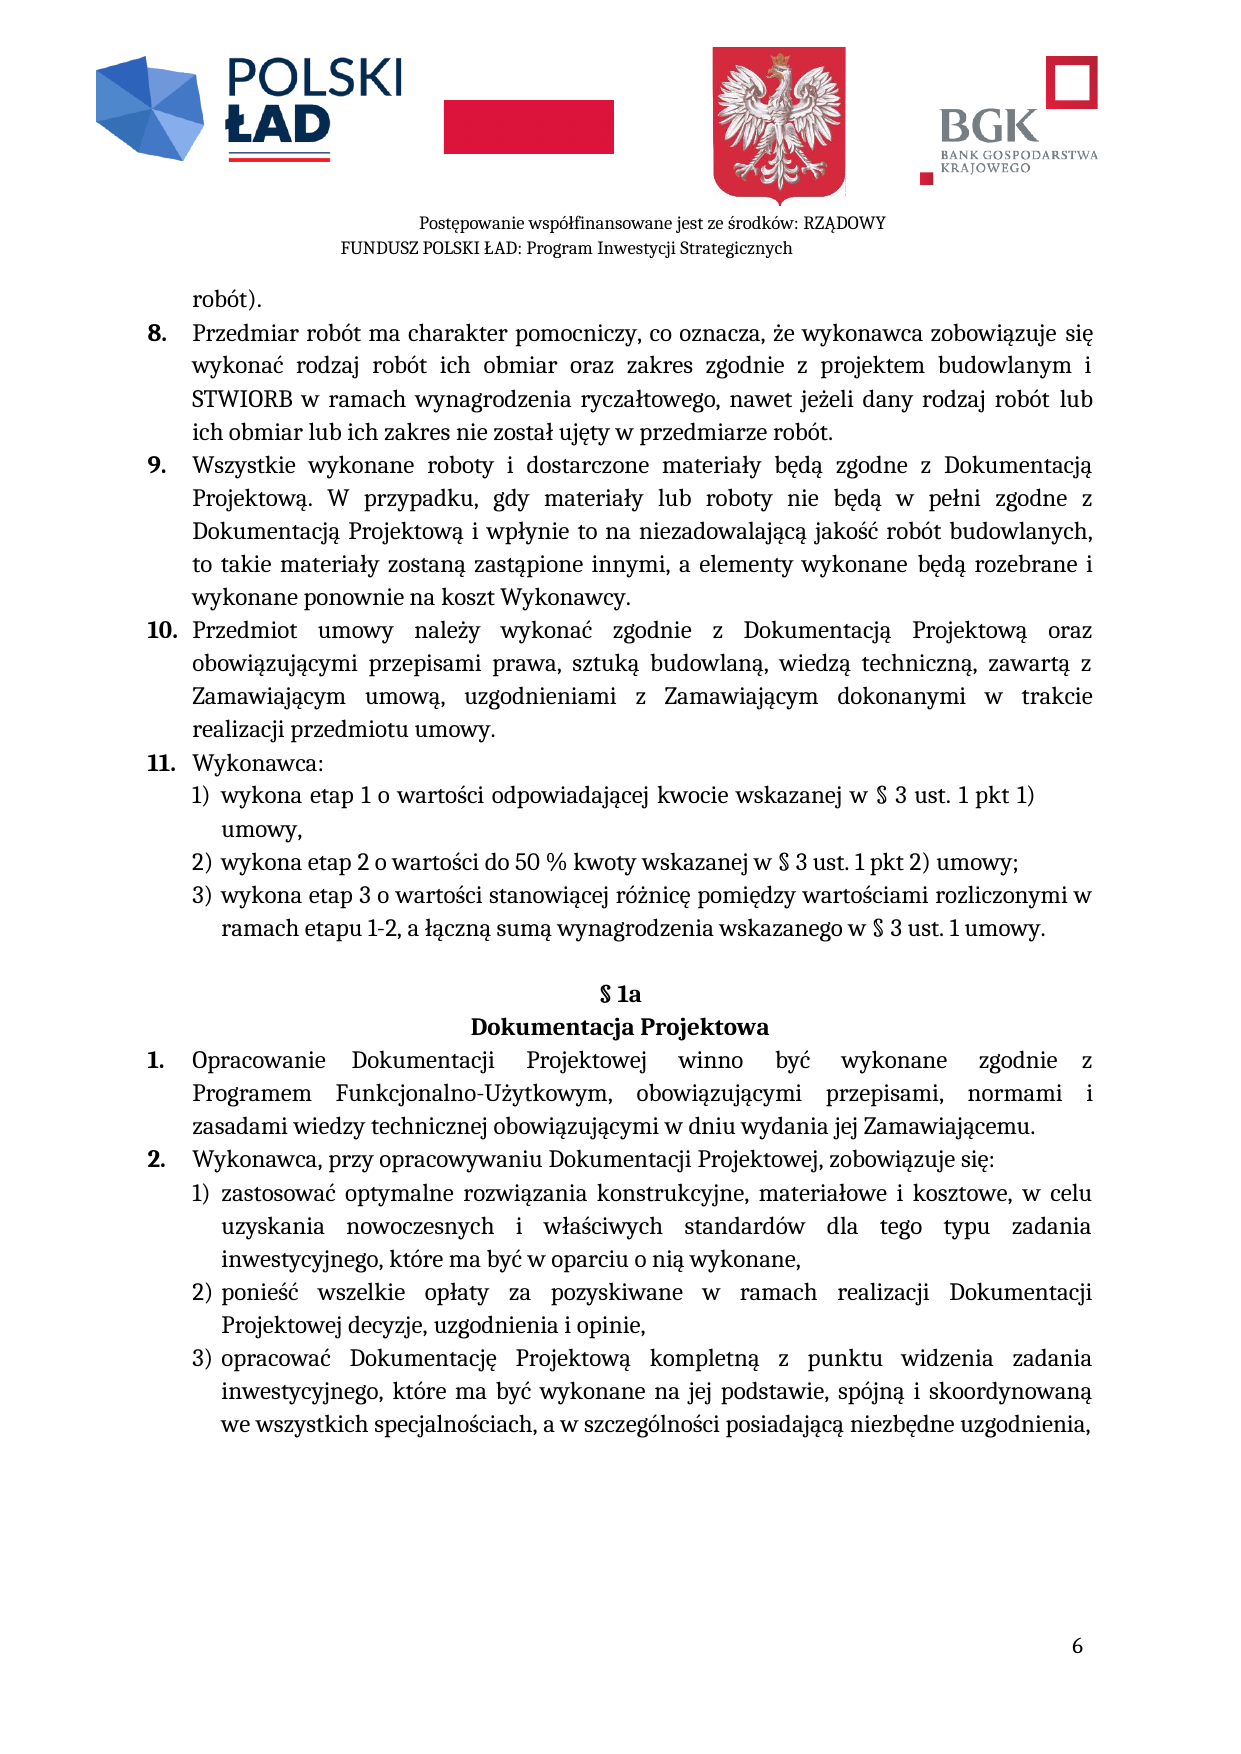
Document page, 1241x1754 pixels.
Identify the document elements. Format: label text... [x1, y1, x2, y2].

list zastosować optymalne rozwiązania konstrukcyjne, materiałowe i kosztowe, w celu uzyskania nowoczesnych i właściwych standardów dla tego typu zadania inwestycyjnego, które ma być w oparciu o nią wykonane, [192, 1179, 1092, 1273]
list Opracowanie Dokumentacji Projektowej winno być wykonane zgodnie z Programem Funkcjonalno-Użytkowym, obowiązującymi przepisami, normami i zasadami wiedzy technicznej obowiązującymi w dniu wydania jej Zamawiającemu. [147, 1046, 1093, 1141]
text Dokumentacja Projektowa [190, 1013, 1050, 1042]
picture [712, 47, 846, 206]
list Wszystkie wykonane roboty i dostarczone materiały będą zgodne z Dokumentacją Projektową. W przypadku, gdy materiały lub roboty nie będą w pełni zgodne z Dokumentacją Projektową i wpłynie to na niezadowalającą jakość robót budowlanych, to takie materiały zostaną zastąpione innymi, a elementy wykonane będą rozebrane i wykonane ponownie na koszt Wykonawcy. [147, 451, 1093, 611]
list Przedmiot umowy należy wykonać zgodnie z Dokumentacją Projektową oraz obowiązującymi przepisami prawa, sztuką budowlaną, wiedzą techniczną, zawartą z Zamawiającym umową, uzgodnieniami z Zamawiającym dokonanymi w trakcie realizacji przedmiotu umowy. [147, 616, 1093, 743]
text robót). [192, 285, 1107, 314]
picture [96, 56, 402, 162]
list wykona etap 1 o wartości odpowiadającej kwocie wskazanej w § 3 ust. 1 pkt 1) [192, 781, 1107, 810]
list Przedmiar robót ma charakter pomocniczy, co oznacza, że wykonawca zobowiązuje się wykonać rodzaj robót ich obmiar oraz zakres zgodnie z projektem budowlanym i STWIORB w ramach wynagrodzenia ryczałtowego, nawet jeżeli dany rodzaj robót lub ich obmiar lub ich zakres nie został ujęty w przedmiarze robót. [147, 318, 1093, 446]
picture [443, 100, 614, 154]
list Wykonawca: [147, 748, 1107, 777]
list wykona etap 3 o wartości stanowiącej różnicę pomiędzy wartościami rozliczonymi w ramach etapu 1-2, a łączną sumą wynagrodzenia wskazanego w § 3 ust. 1 umowy. [192, 881, 1092, 943]
list Wykonawca, przy opracowywaniu Dokumentacji Projektowej, zobowiązuje się: [147, 1145, 1107, 1174]
picture [920, 56, 1098, 185]
text umowy, [221, 814, 1107, 843]
list ponieść wszelkie opłaty za pozyskiwane w ramach realizacji Dokumentacji Projektowej decyzje, uzgodnienia i opinie, [192, 1278, 1093, 1339]
list wykona etap 2 o wartości do 50 % kwoty wskazanej w § 3 ust. 1 pkt 2) umowy; [192, 848, 1107, 877]
text § 1a [190, 980, 1050, 1009]
list opracować Dokumentację Projektową kompletną z punktu widzenia zadania inwestycyjnego, które ma być wykonane na jej podstawie, spójną i skoordynowaną we wszystkich specjalnościach, a w szczególności posiadającą niezbędne uzgodnienia, [192, 1344, 1093, 1438]
